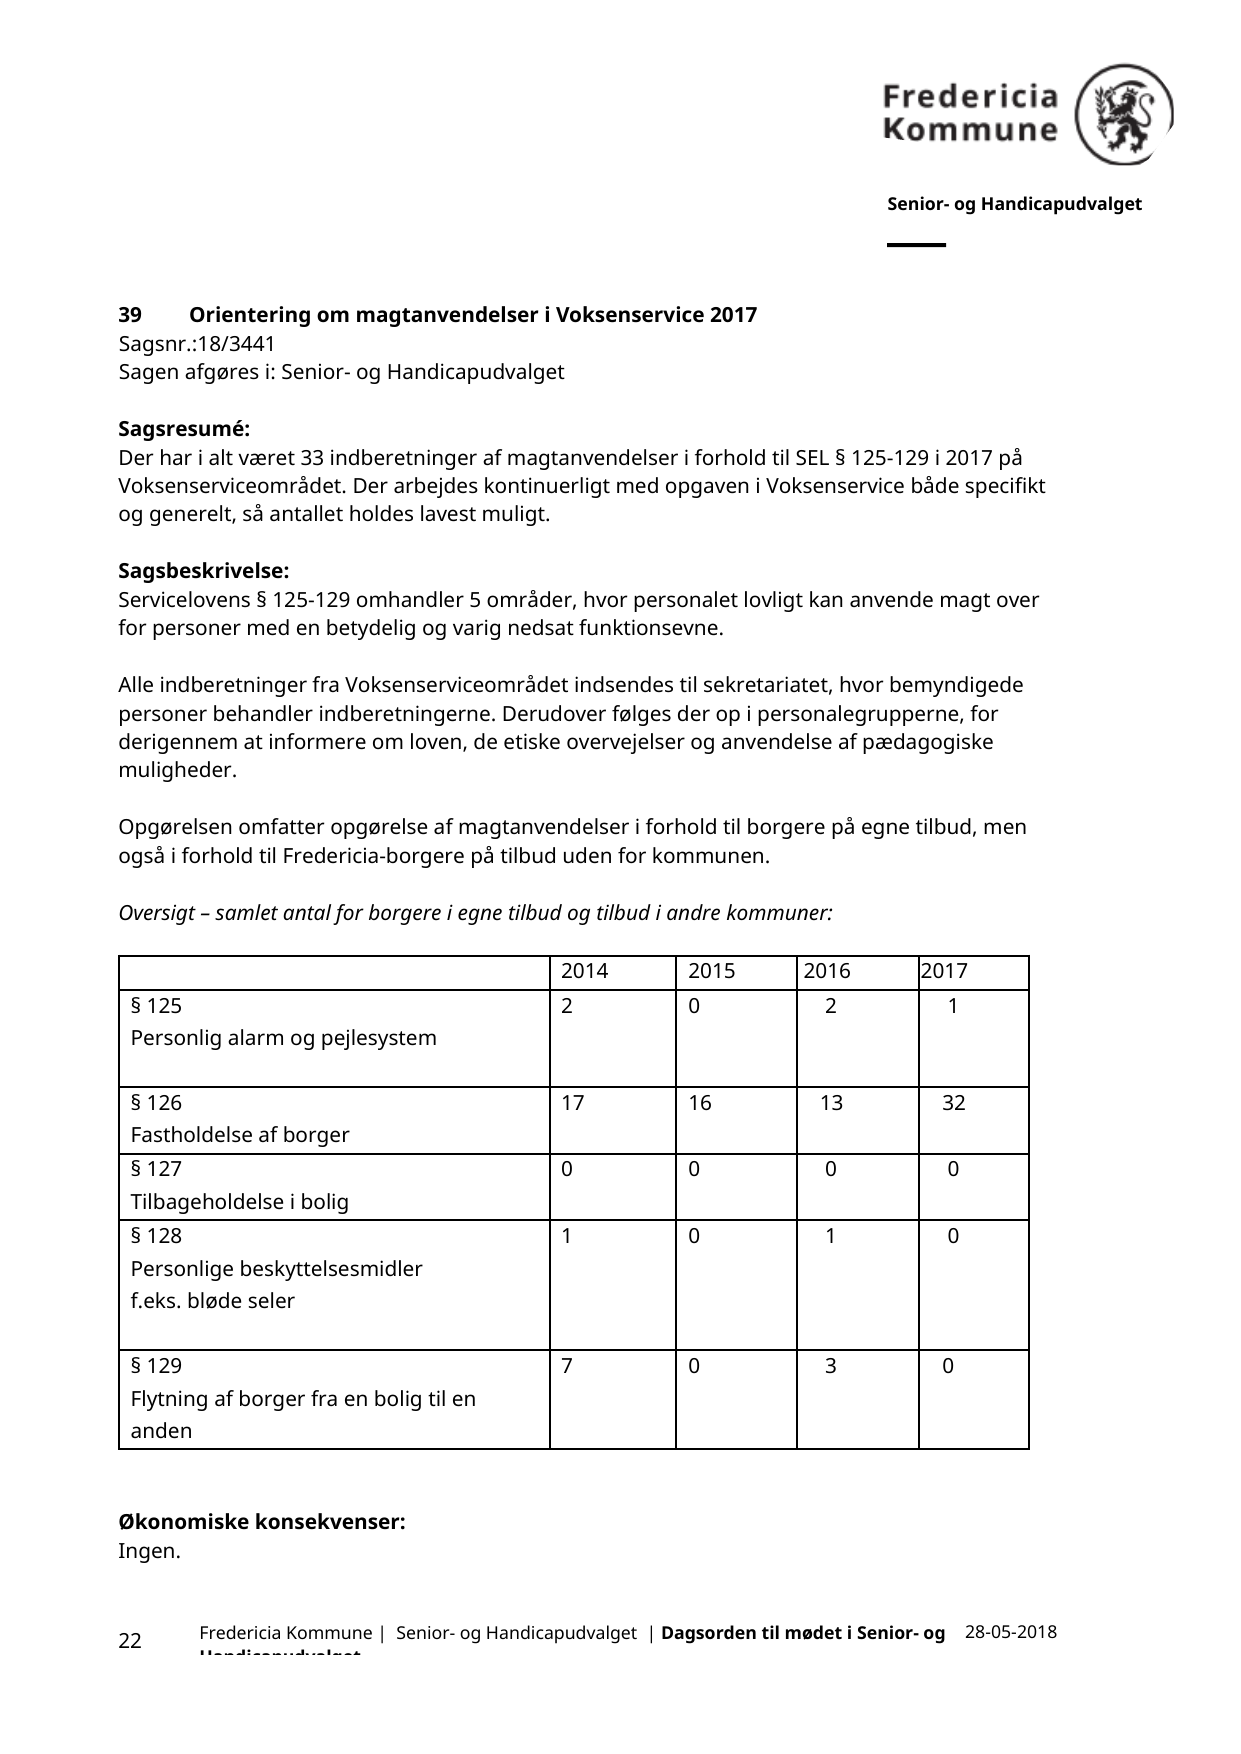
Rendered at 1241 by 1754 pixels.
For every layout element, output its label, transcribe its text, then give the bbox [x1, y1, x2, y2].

table_cell 0 [920, 1351, 1028, 1448]
table_cell 3 [798, 1351, 918, 1448]
table_cell 1 [920, 991, 1028, 1086]
table_cell 0 [920, 1155, 1028, 1219]
table_cell 0 [677, 1155, 796, 1219]
table_cell § 128 Personlige beskyttelsesmidler f.eks. bløde seler [120, 1221, 549, 1349]
table_header Sagsnr.:18/3441 Sagen afgøres i: Senior- og Handicapudvalget [119, 329, 1063, 386]
table_cell 0 [798, 1155, 918, 1219]
table_header [120, 957, 549, 989]
text Servicelovens § 125-129 omhandler 5 områder, hvor personalet lovligt kan anvende magt over for personer med en betydelig og varig nedsat funktionsevne. [118, 585, 1063, 642]
table_header 2014 [551, 957, 675, 989]
table_cell § 125 Personlig alarm og pejlesystem [120, 991, 549, 1086]
text Alle indberetninger fra Voksenserviceområdet indsendes til sekretariatet, hvor bemyndigede personer behandler indberetningerne. Derudover følges der op i personalegrupperne, for derigennem at informere om loven, de etiske overvejelser og anvendelse af pædagogiske muligheder. [118, 670, 1063, 784]
table_header 2016 [798, 957, 918, 989]
table_cell § 129 Flytning af borger fra en bolig til en anden [120, 1351, 549, 1448]
table_cell 0 [677, 1221, 796, 1349]
title Sagsresumé: [118, 414, 1063, 443]
text Opgørelsen omfatter opgørelse af magtanvendelser i forhold til borgere på egne tilbud, men også i forhold til Fredericia-borgere på tilbud uden for kommunen. [118, 812, 1063, 869]
table_cell 17 [551, 1088, 675, 1152]
table_cell 0 [677, 1351, 796, 1448]
table_cell 2 [798, 991, 918, 1086]
table_cell 0 [677, 991, 796, 1086]
text Sagsbeskrivelse: [118, 556, 1063, 585]
table_header 2015 [677, 957, 796, 989]
table_cell 32 [920, 1088, 1028, 1152]
table_cell 7 [551, 1351, 675, 1448]
table_cell § 127 Tilbageholdelse i bolig [120, 1155, 549, 1219]
table_cell 1 [551, 1221, 675, 1349]
table_cell § 126 Fastholdelse af borger [120, 1088, 549, 1152]
table_cell 0 [551, 1155, 675, 1219]
table_header 2017 [920, 957, 1028, 989]
table_cell 1 [798, 1221, 918, 1349]
table_cell 0 [920, 1221, 1028, 1349]
table_cell 13 [798, 1088, 918, 1152]
text Der har i alt været 33 indberetninger af magtanvendelser i forhold til SEL § 125-129 i 2017 på Voksenserviceområdet. Der arbejdes kontinuerligt med opgaven i Voksenservice både specifikt og generelt, så antallet holdes lavest muligt. [118, 443, 1063, 528]
table_cell 16 [677, 1088, 796, 1152]
table_cell 2 [551, 991, 675, 1086]
subtitle 39 Orientering om magtanvendelser i Voksenservice 2017 [118, 300, 1063, 329]
text Oversigt – samlet antal for borgere i egne tilbud og tilbud i andre kommuner: [118, 898, 1063, 926]
title Økonomiske konsekvenser: [118, 1507, 1063, 1536]
text Ingen. [118, 1536, 1063, 1564]
